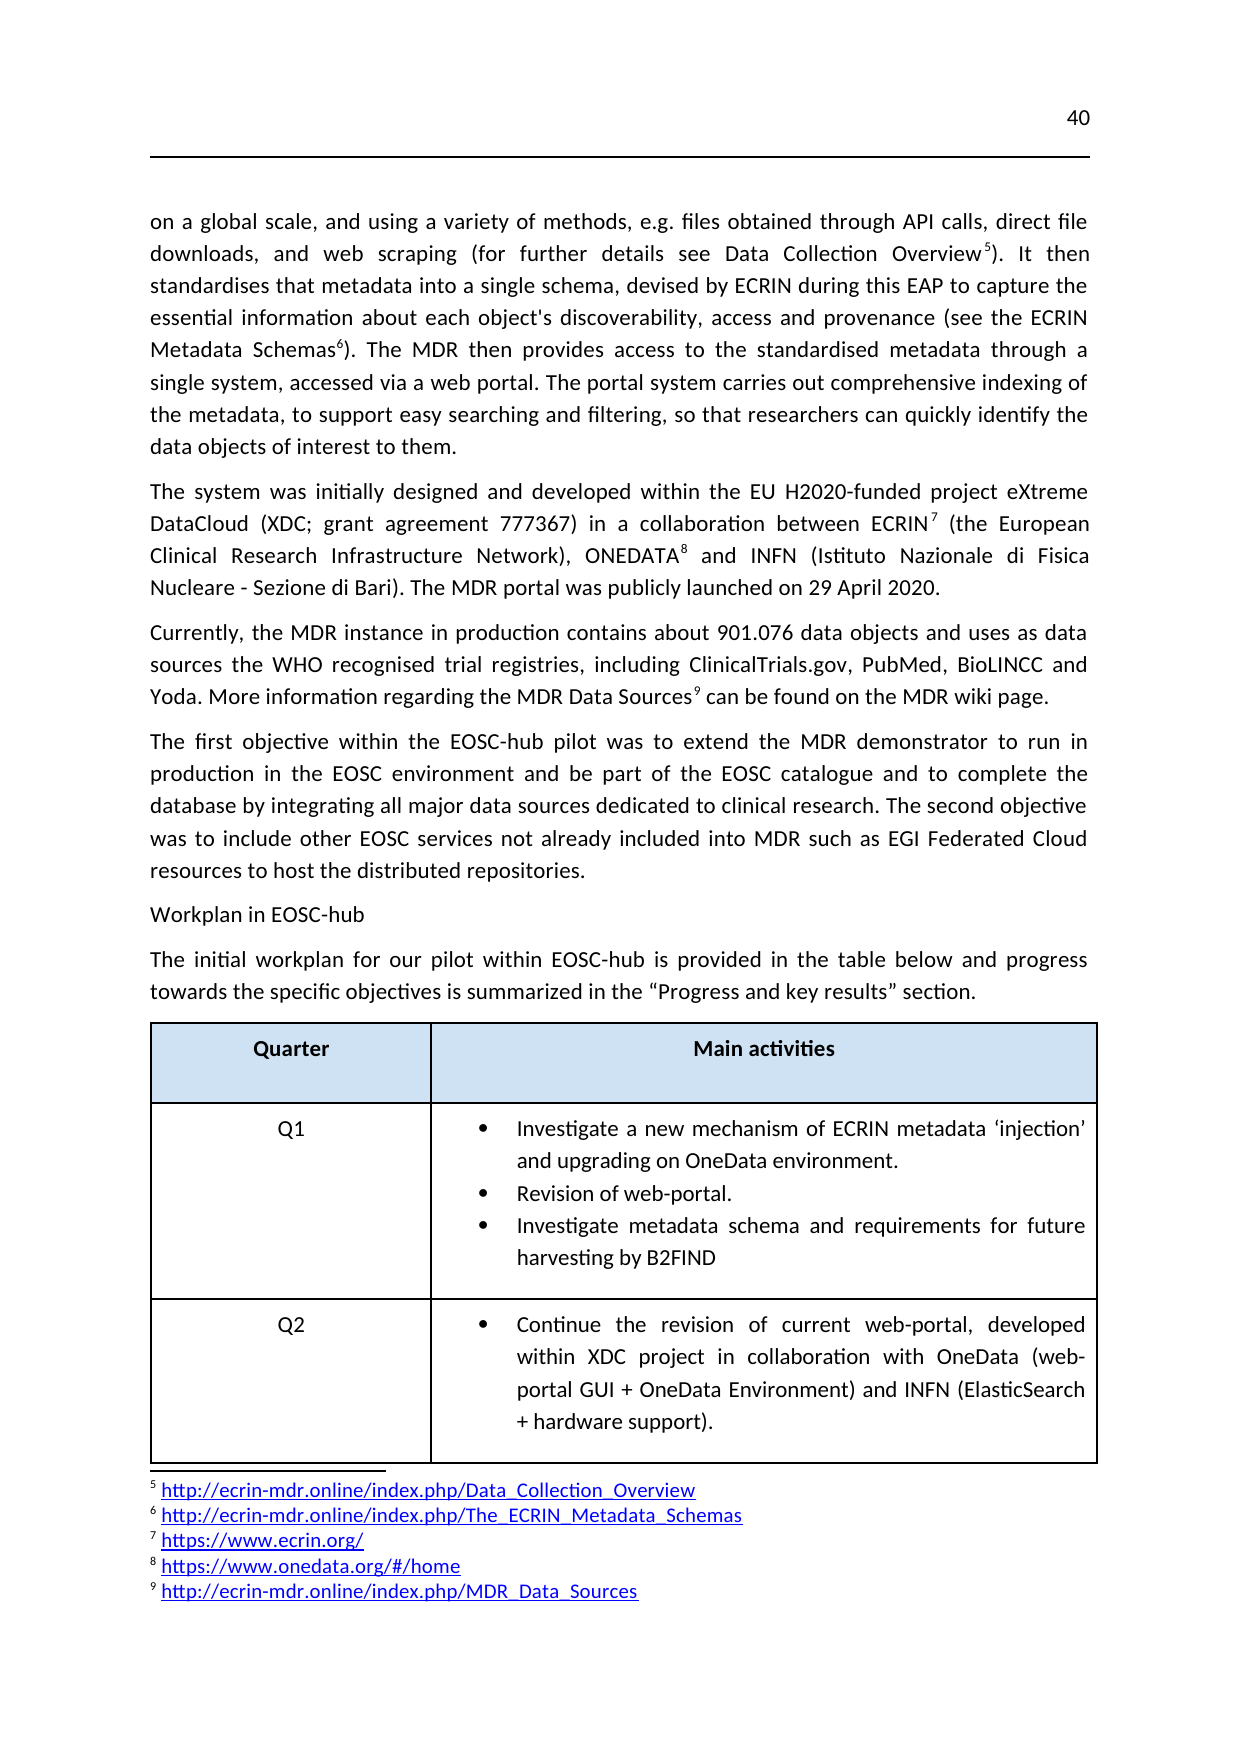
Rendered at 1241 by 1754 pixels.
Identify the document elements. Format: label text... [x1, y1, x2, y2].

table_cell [432, 1300, 1096, 1462]
table_header Quarter [152, 1024, 430, 1102]
table_cell Q1 [152, 1104, 430, 1298]
table_cell Q2 [152, 1300, 430, 1462]
table_header Main activities [432, 1024, 1096, 1102]
text The system was initially designed and developed within the EU H2020-funded project eXtreme DataCloud (XDC; grant agreement 777367) in a collaboration between ECRIN (the European Clinical Research Infrastructure Network), ONEDATA and INFN (Istituto Nazionale di Fisica Nucleare - Sezione di Bari). The MDR portal was publicly launched on 29 April 2020. [150, 477, 1090, 601]
text The initial workplan for our pilot within EOSC-hub is provided in the table below and progress towards the specific objectives is summarized in the “Progress and key results” section. [150, 945, 1090, 1005]
text Currently, the MDR instance in production contains about 901.076 data objects and uses as data sources the WHO recognised trial registries, including ClinicalTrials.gov, PubMed, BioLINCC and Yoda. More information regarding the MDR Data Sources can be found on the MDR wiki page. [150, 618, 1090, 710]
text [150, 207, 1090, 460]
text The first objective within the EOSC-hub pilot was to extend the MDR demonstrator to run in production in the EOSC environment and be part of the EOSC catalogue and to complete the database by integrating all major data sources dedicated to clinical research. The second objective was to include other EOSC services not already included into MDR such as EGI Federated Cloud resources to host the distributed repositories. [150, 727, 1090, 884]
text Workplan in EOSC-hub [150, 901, 1090, 928]
table_cell Investigate a new mechanism of ECRIN metadata ‘injection’ and upgrading on OneData environment. Revision of web-portal. Investigate metadata schema and requirements for future harvesting by B2FIND [432, 1104, 1096, 1298]
